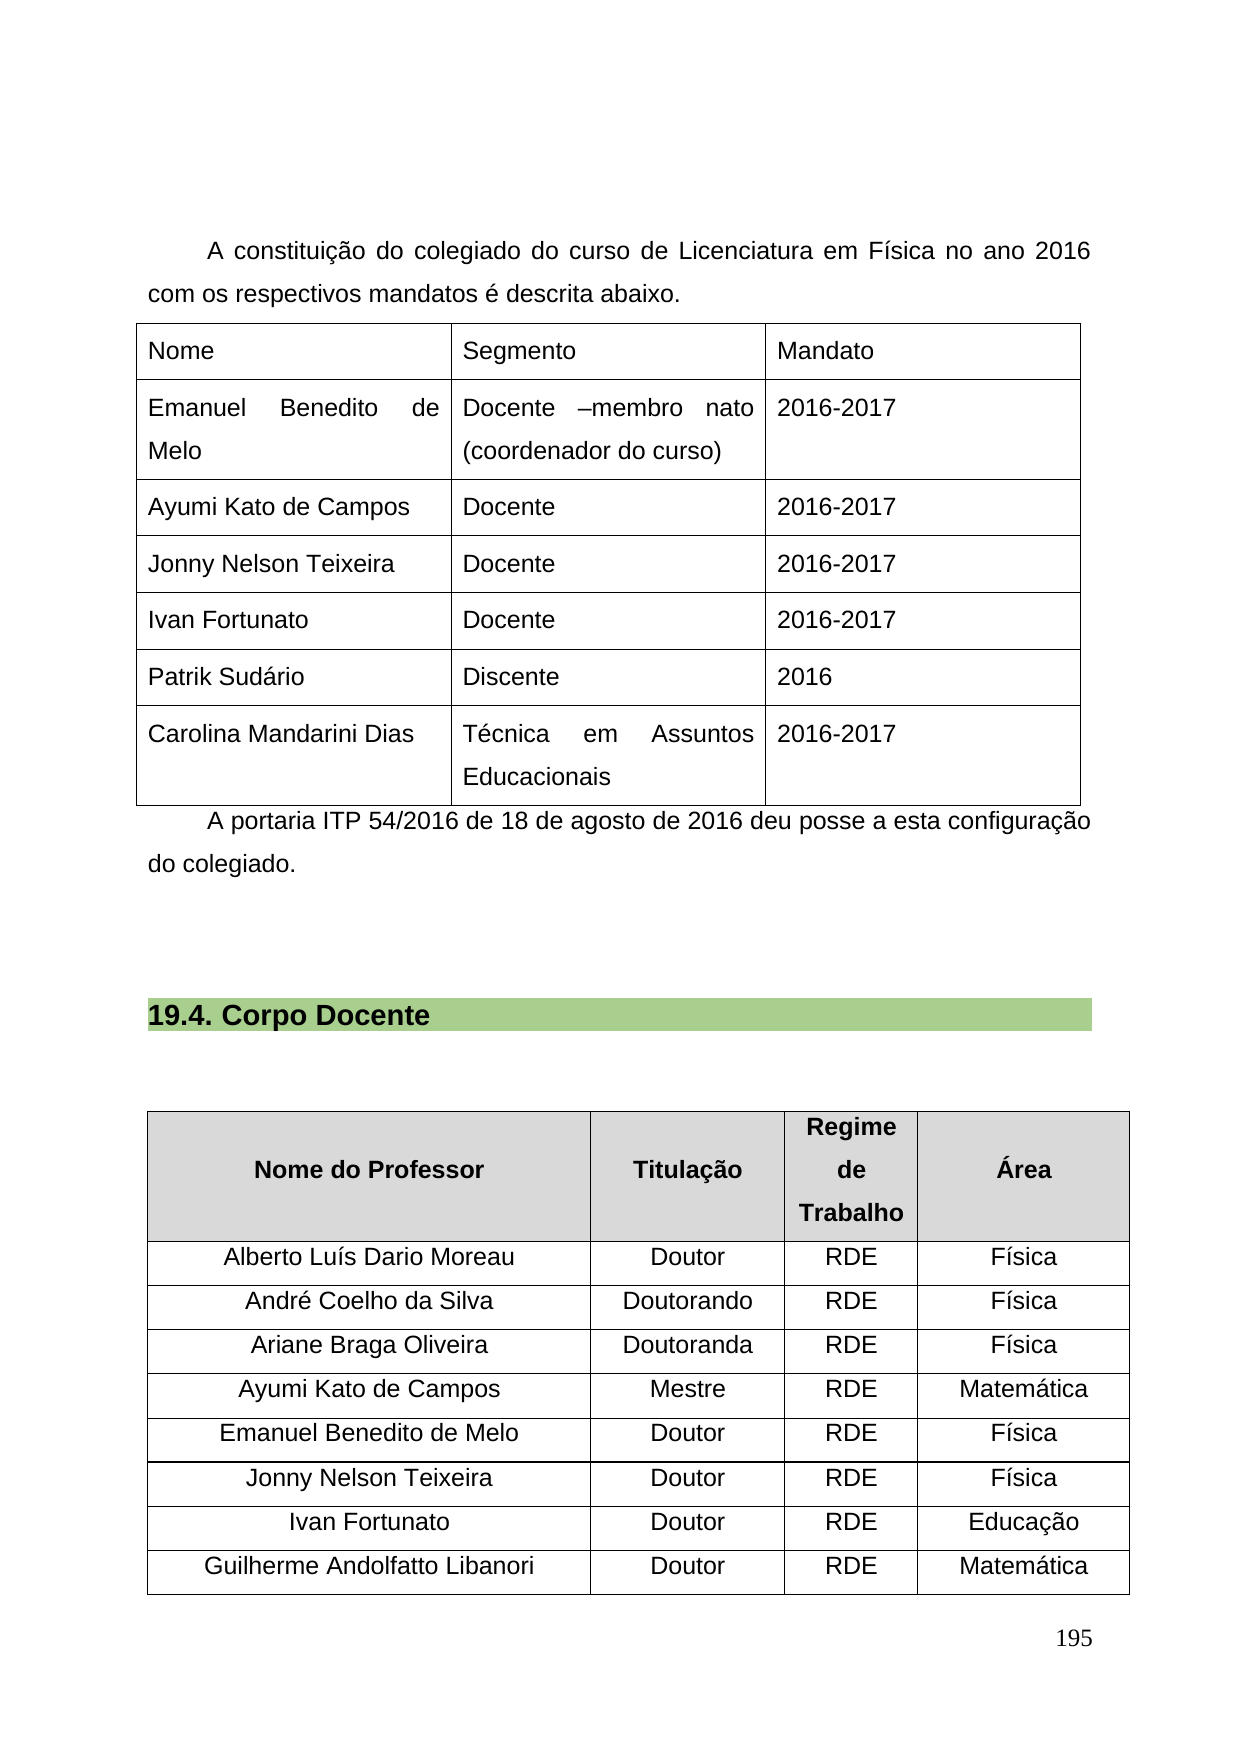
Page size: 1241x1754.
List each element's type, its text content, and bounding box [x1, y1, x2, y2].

table_cell Discente [452, 650, 765, 705]
table_cell André Coelho da Silva [148, 1286, 590, 1329]
table_cell RDE [785, 1551, 917, 1594]
table_header Área [918, 1112, 1129, 1241]
table_cell Matemática [918, 1374, 1129, 1417]
table_cell Carolina Mandarini Dias [137, 706, 451, 805]
table_cell Física [918, 1330, 1129, 1373]
table_cell Docente [452, 536, 765, 592]
table_cell Doutor [591, 1242, 784, 1285]
table_cell Guilherme Andolfatto Libanori [148, 1551, 590, 1594]
table_cell 2016-2017 [766, 536, 1080, 592]
table_cell RDE [785, 1463, 917, 1506]
table_header Nome [137, 324, 451, 379]
table_cell Ivan Fortunato [137, 593, 451, 648]
table_cell Doutor [591, 1551, 784, 1594]
list Corpo Docente [148, 998, 1092, 1031]
table_cell 2016-2017 [766, 593, 1080, 648]
table_cell Doutorando [591, 1286, 784, 1329]
table_cell RDE [785, 1330, 917, 1373]
table_cell Docente [452, 480, 765, 535]
text A constituição do colegiado do curso de Licenciatura em Física no ano 2016 com os respectivos mandatos é descrita abaixo. [148, 236, 1092, 308]
table_cell Ivan Fortunato [148, 1507, 590, 1549]
table_cell 2016-2017 [766, 706, 1080, 805]
table_cell Jonny Nelson Teixeira [148, 1463, 590, 1506]
table_header Titulação [591, 1112, 784, 1241]
table_cell Física [918, 1463, 1129, 1506]
table_cell RDE [785, 1242, 917, 1285]
table_cell 2016 [766, 650, 1080, 705]
table_cell Educação [918, 1507, 1129, 1549]
table_cell Técnica em Assuntos Educacionais [452, 706, 765, 805]
table_cell RDE [785, 1507, 917, 1549]
table_cell Docente [452, 593, 765, 648]
table_cell RDE [785, 1374, 917, 1417]
table_cell Ariane Braga Oliveira [148, 1330, 590, 1373]
table_cell Emanuel Benedito de Melo [137, 380, 451, 479]
table_cell Patrik Sudário [137, 650, 451, 705]
table_cell Doutor [591, 1419, 784, 1461]
table_cell 2016-2017 [766, 380, 1080, 479]
table_cell Física [918, 1419, 1129, 1461]
table_cell Docente –membro nato (coordenador do curso) [452, 380, 765, 479]
table_cell Matemática [918, 1551, 1129, 1594]
table_cell Doutor [591, 1463, 784, 1506]
table_cell Mestre [591, 1374, 784, 1417]
table_header Mandato [766, 324, 1080, 379]
table_cell Ayumi Kato de Campos [137, 480, 451, 535]
table_cell Ayumi Kato de Campos [148, 1374, 590, 1417]
table_cell Emanuel Benedito de Melo [148, 1419, 590, 1461]
table_header Segmento [452, 324, 765, 379]
table_cell Doutor [591, 1507, 784, 1549]
table_header Nome do Professor [148, 1112, 590, 1241]
table_cell Doutoranda [591, 1330, 784, 1373]
text A portaria ITP 54/2016 de 18 de agosto de 2016 deu posse a esta configuração do colegiado. [148, 806, 1092, 878]
table_cell Física [918, 1286, 1129, 1329]
table_header Regime de Trabalho [785, 1112, 917, 1241]
table_cell RDE [785, 1286, 917, 1329]
table_cell 2016-2017 [766, 480, 1080, 535]
table_cell Física [918, 1242, 1129, 1285]
table_cell Alberto Luís Dario Moreau [148, 1242, 590, 1285]
table_cell RDE [785, 1419, 917, 1461]
table_cell Jonny Nelson Teixeira [137, 536, 451, 592]
